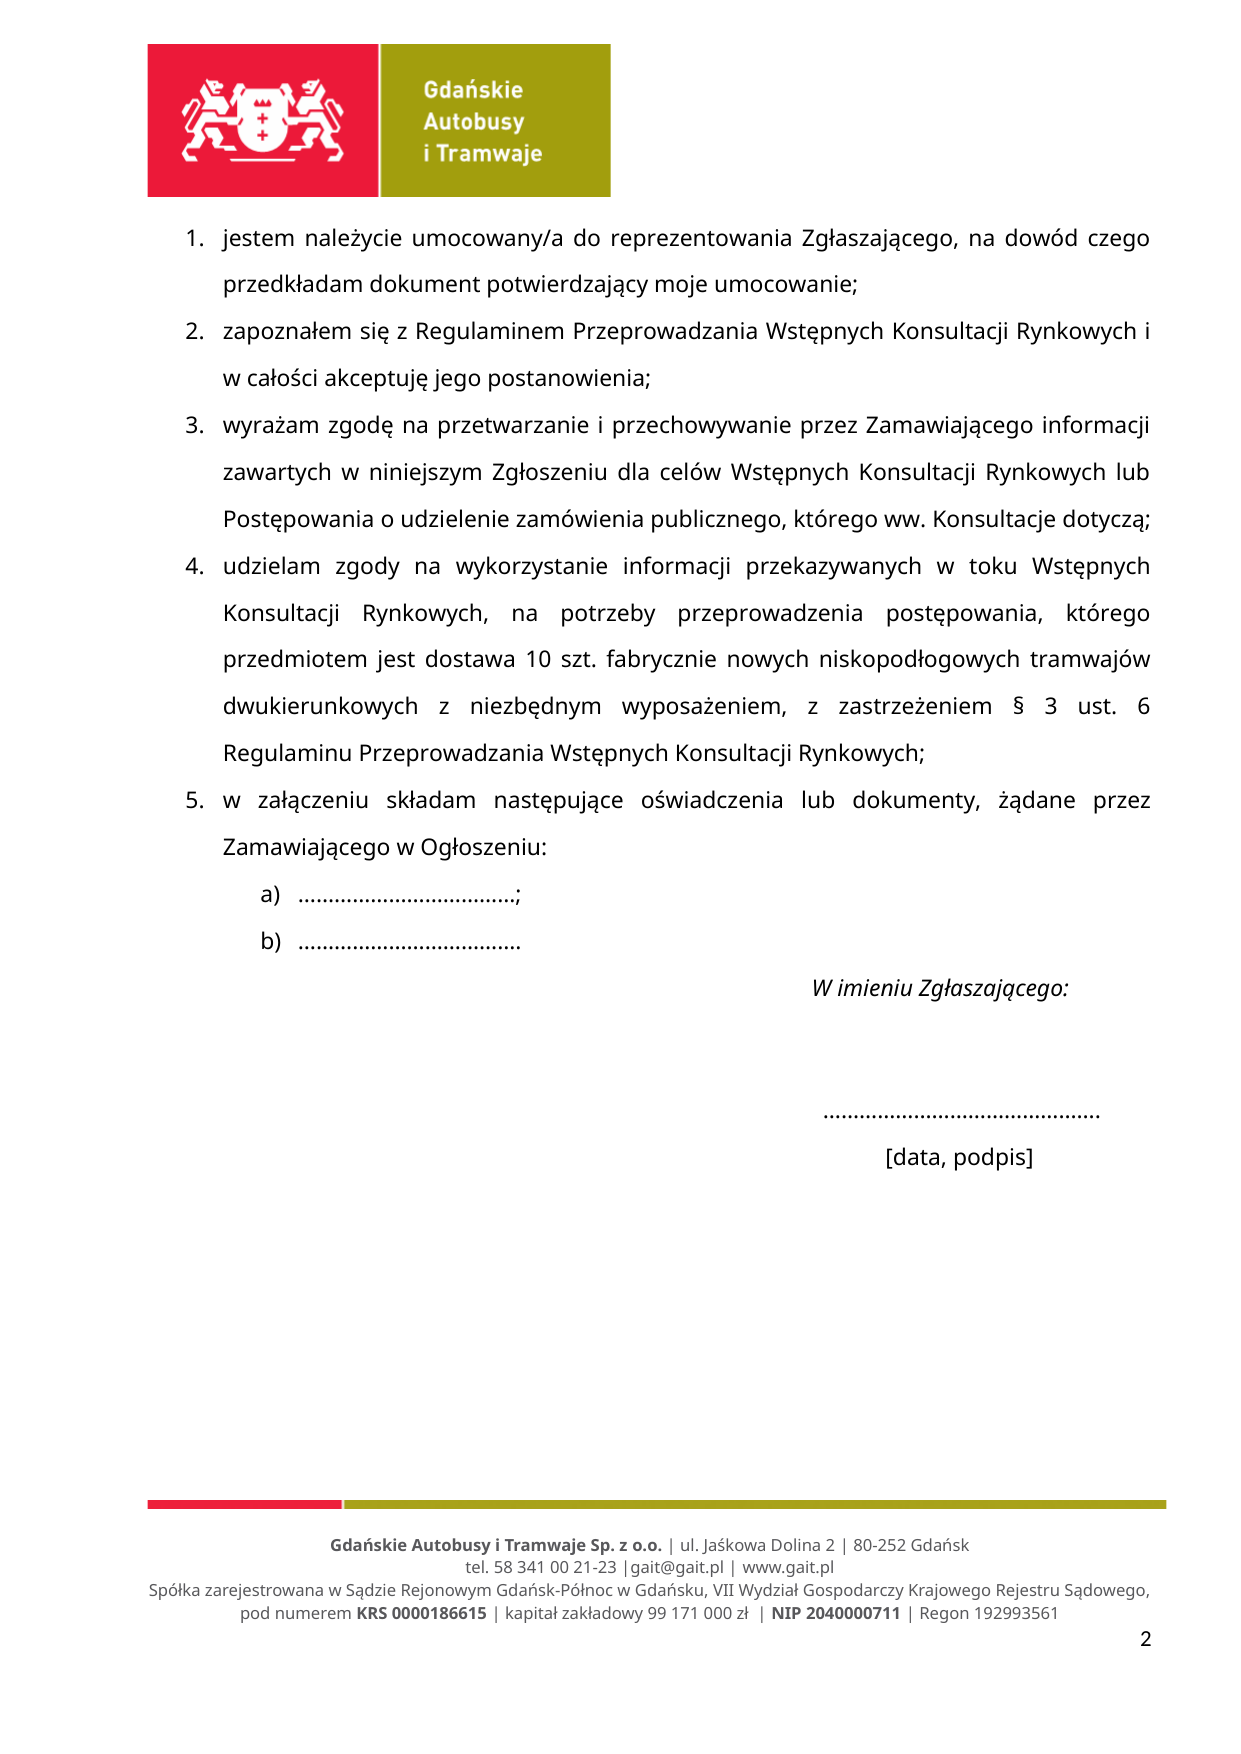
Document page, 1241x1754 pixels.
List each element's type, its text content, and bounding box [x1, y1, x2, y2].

picture [147, 1500, 1167, 1509]
list ………………………………; [260, 878, 1152, 909]
text W imieniu Zgłaszającego: [738, 972, 1152, 1003]
list zapoznałem się z Regulaminem Przeprowadzania Wstępnych Konsultacji Rynkowych i w całości akceptuję jego postanowienia; [185, 315, 1152, 393]
list jestem należycie umocowany/a do reprezentowania Zgłaszającego, na dowód czego przedkładam dokument potwierdzający moje umocowanie; [185, 222, 1152, 300]
list ………………………………. [260, 925, 1152, 956]
text [data, podpis] [823, 1141, 1152, 1173]
picture [147, 44, 611, 197]
list w załączeniu składam następujące oświadczenia lub dokumenty, żądane przez Zamawiającego w Ogłoszeniu: [185, 784, 1152, 862]
text ………………………………………. [823, 1094, 1152, 1126]
list wyrażam zgodę na przetwarzanie i przechowywanie przez Zamawiającego informacji zawartych w niniejszym Zgłoszeniu dla celów Wstępnych Konsultacji Rynkowych lub Postępowania o udzielenie zamówienia publicznego, którego ww. Konsultacje dotyczą; [185, 409, 1152, 534]
list udzielam zgody na wykorzystanie informacji przekazywanych w toku Wstępnych Konsultacji Rynkowych, na potrzeby przeprowadzenia postępowania, którego przedmiotem jest dostawa 10 szt. fabrycznie nowych niskopodłogowych tramwajów dwukierunkowych z niezbędnym wyposażeniem, z zastrzeżeniem § 3 ust. 6 Regulaminu Przeprowadzania Wstępnych Konsultacji Rynkowych; [185, 550, 1152, 768]
